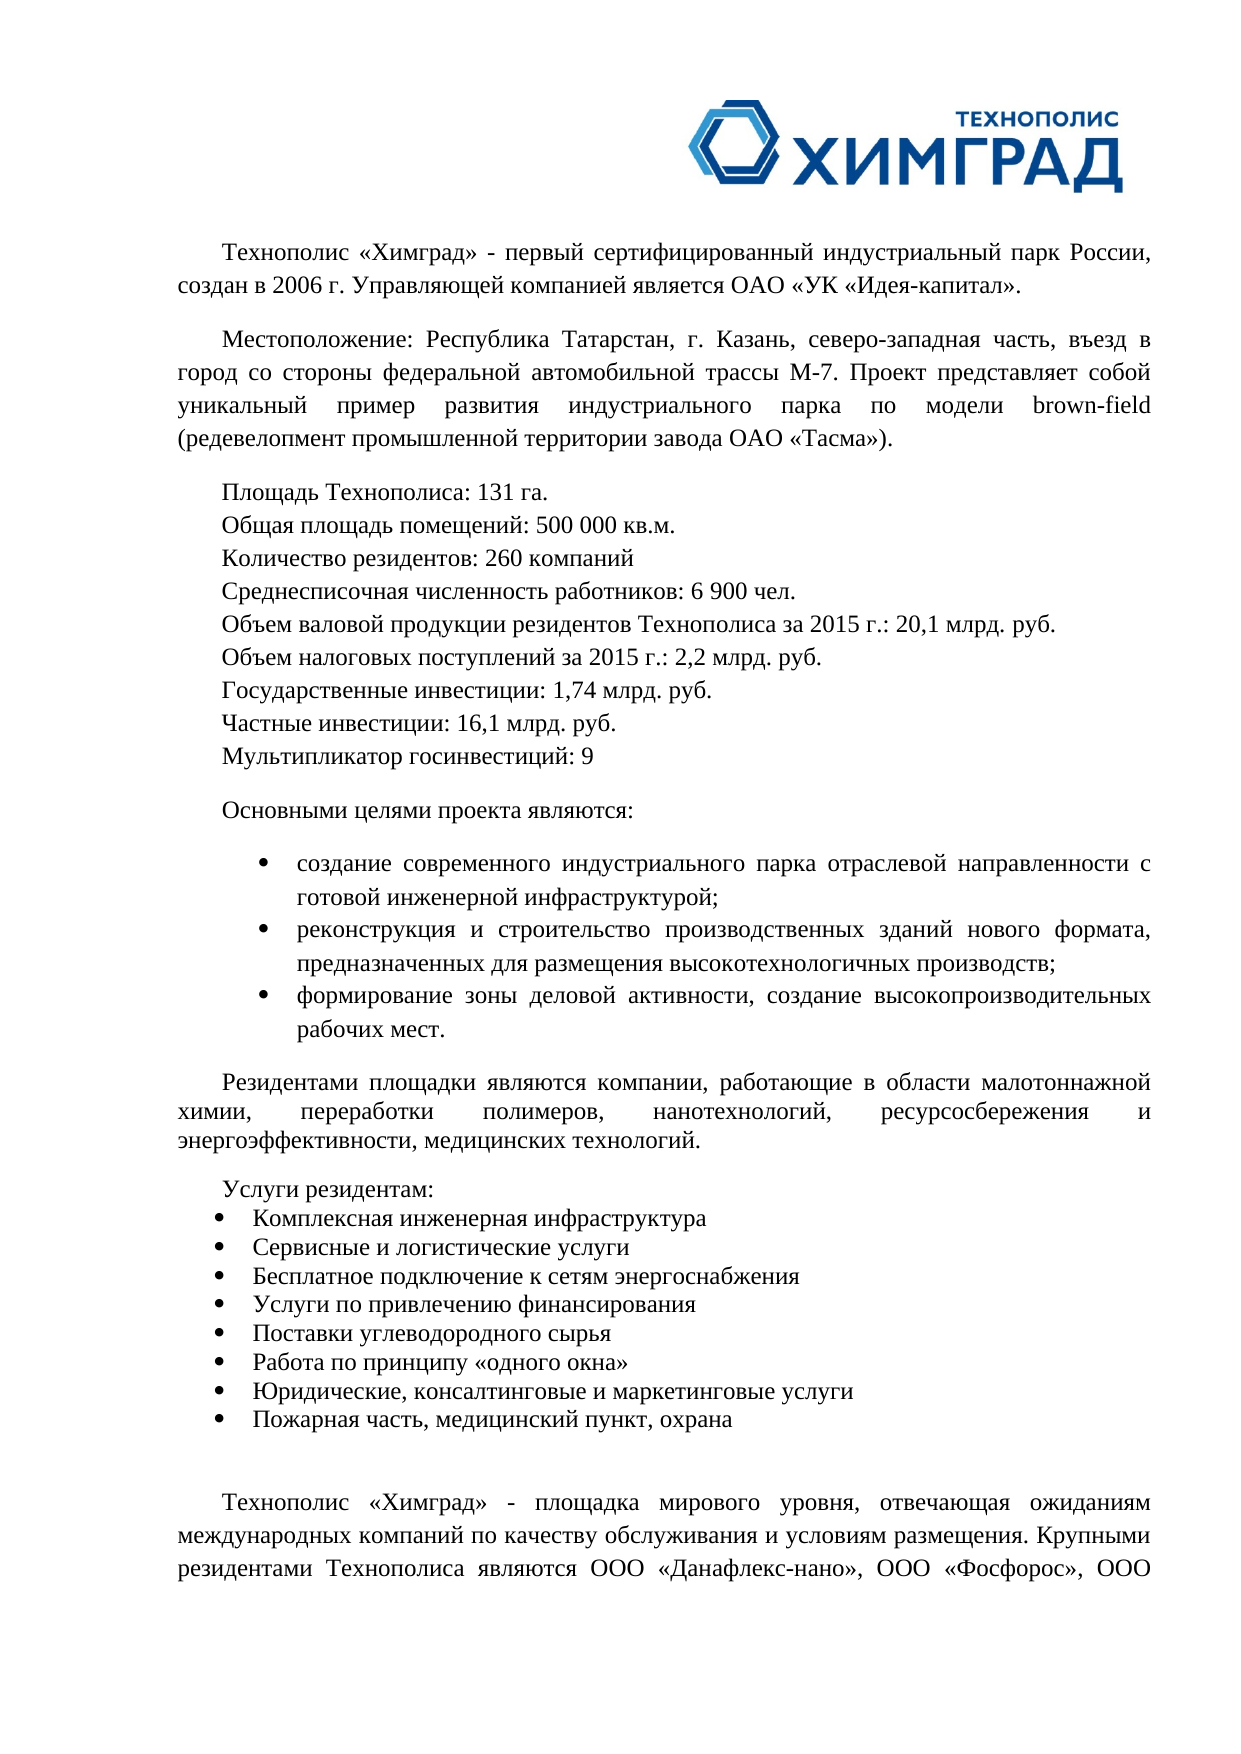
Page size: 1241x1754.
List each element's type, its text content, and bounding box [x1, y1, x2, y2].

text Услуги резидентам: [177, 1174, 1152, 1203]
text Основными целями проекта являются: [177, 795, 1152, 823]
text Объем налоговых поступлений за 2015 г.: 2,2 млрд. руб. [177, 642, 1152, 671]
list Услуги по привлечению финансирования [215, 1289, 1152, 1318]
list реконструкция и строительство производственных зданий нового формата, предназначенных для размещения высокотехнологичных производств; [259, 914, 1152, 976]
text Среднесписочная численность работников: 6 900 чел. [177, 576, 1152, 604]
list Сервисные и логистические услуги [215, 1232, 1152, 1261]
picture [681, 100, 1166, 197]
list Юридические, консалтинговые и маркетинговые услуги [215, 1376, 1152, 1404]
text Частные инвестиции: 16,1 млрд. руб. [177, 708, 1152, 737]
text Объем валовой продукции резидентов Технополиса за 2015 г.: 20,1 млрд. руб. [177, 609, 1152, 637]
list формирование зоны деловой активности, создание высокопроизводительных рабочих мест. [259, 981, 1152, 1042]
list Пожарная часть, медицинский пункт, охрана [215, 1404, 1152, 1433]
text Резидентами площадки являются компании, работающие в области малотоннажной химии, переработки полимеров, нанотехнологий, ресурсосбережения и энергоэффективности, медицинских технологий. [177, 1067, 1152, 1154]
list Работа по принципу «одного окна» [215, 1347, 1152, 1376]
list Комплексная инженерная инфраструктура [215, 1203, 1152, 1232]
text Площадь Технополиса: 131 га. [177, 477, 1152, 505]
text Государственные инвестиции: 1,74 млрд. руб. [177, 675, 1152, 703]
list Поставки углеводородного сырья [215, 1318, 1152, 1347]
list создание современного индустриального парка отраслевой направленности с готовой инженерной инфраструктурой; [259, 848, 1152, 910]
list Бесплатное подключение к сетям энергоснабжения [215, 1261, 1152, 1289]
text Технополис «Химград» - первый сертифицированный индустриальный парк России, создан в 2006 г. Управляющей компанией является ОАО «УК «Идея-капитал». [177, 237, 1152, 299]
text Местоположение: Республика Татарстан, г. Казань, северо-западная часть, въезд в город со стороны федеральной автомобильной трассы М-7. Проект представляет собой уникальный пример развития индустриального парка по модели brown-field (редевелопмент промышленной территории завода ОАО «Тасма»). [177, 324, 1152, 452]
text Мультипликатор госинвестиций: 9 [177, 741, 1152, 769]
text Количество резидентов: 260 компаний [177, 543, 1152, 571]
text Общая площадь помещений: 500 000 кв.м. [177, 510, 1152, 538]
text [177, 1487, 1152, 1582]
